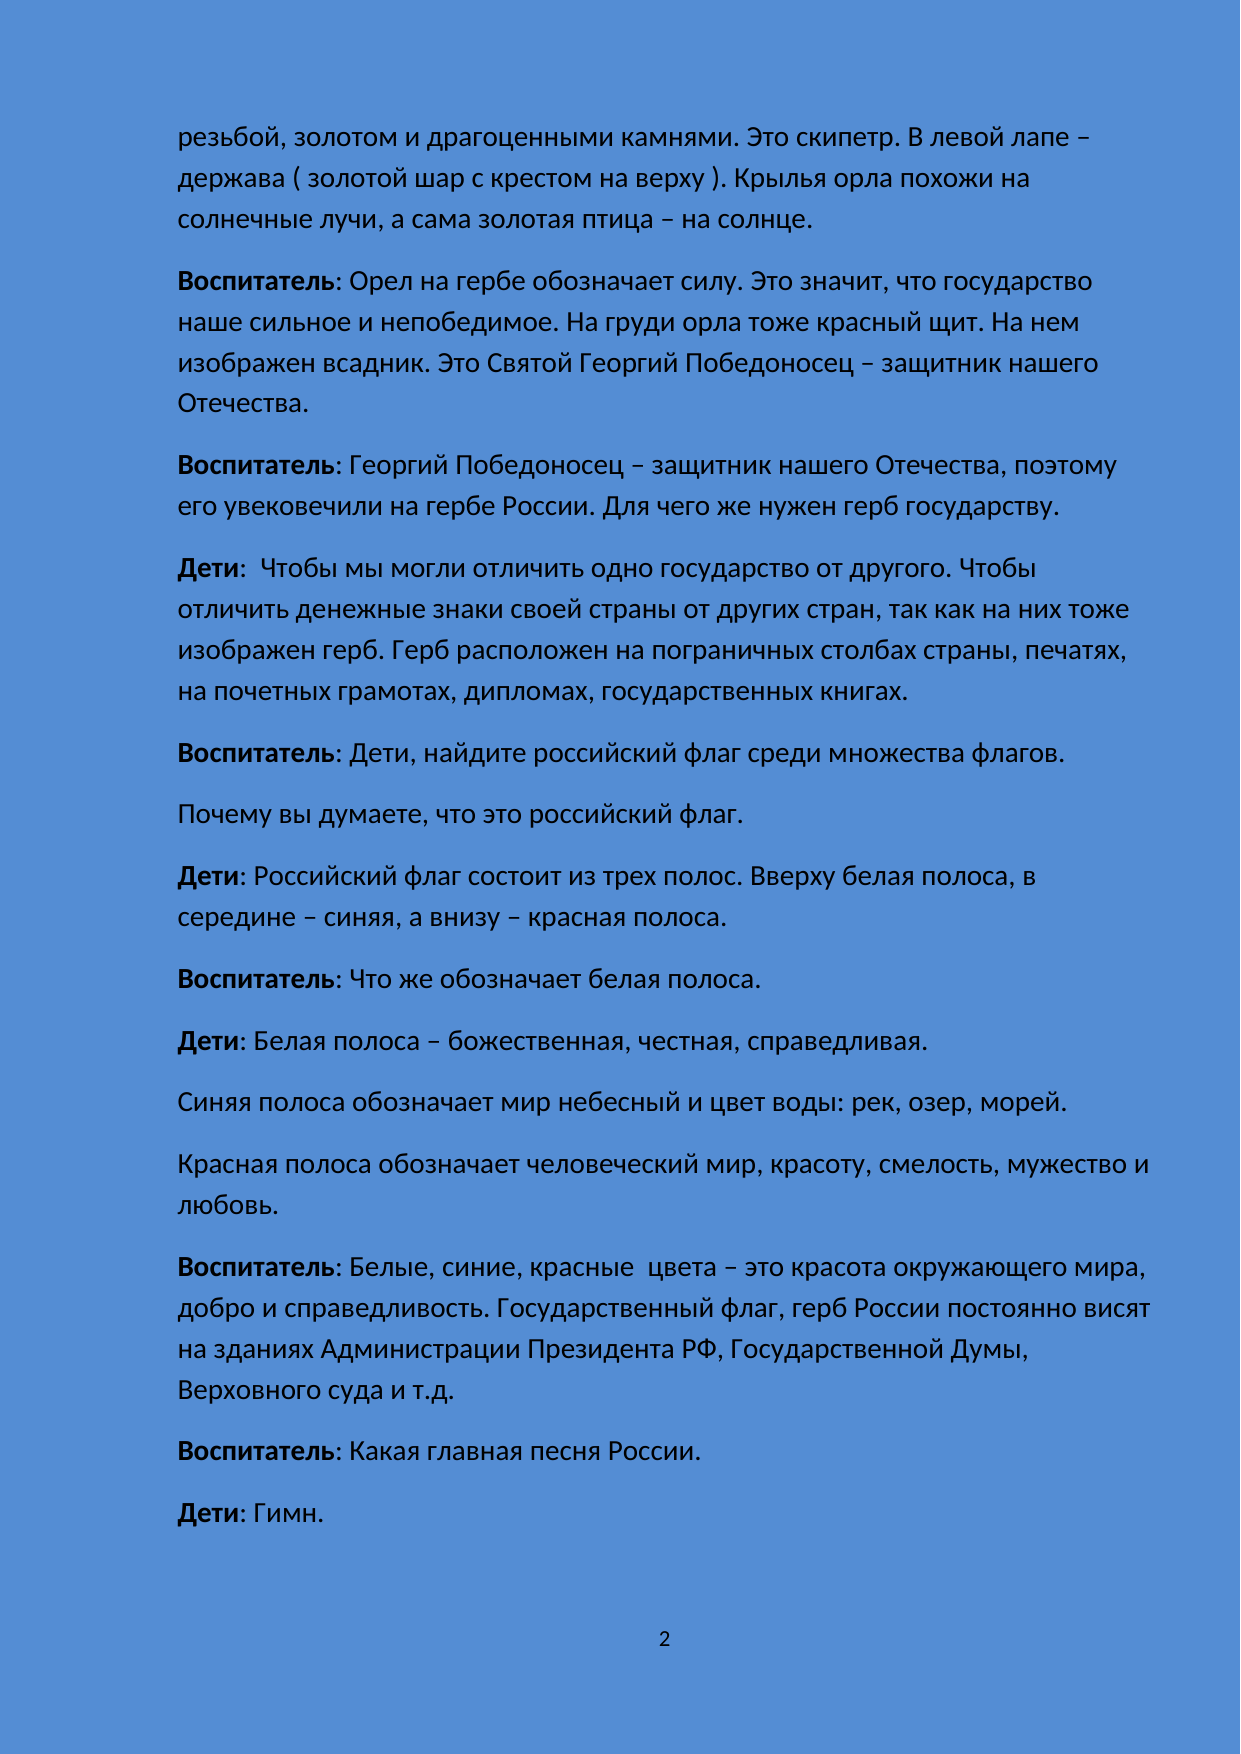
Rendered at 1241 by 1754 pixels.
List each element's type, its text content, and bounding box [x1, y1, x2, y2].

text Воспитатель: Дети, найдите российский флаг среди множества флагов. [177, 734, 1152, 769]
text Дети: Российский флаг состоит из трех полос. Вверху белая полоса, в середине – синяя, а внизу – красная полоса. [177, 857, 1152, 934]
text Воспитатель: Георгий Победоносец – защитник нашего Отечества, поэтому его увековечили на гербе России. Для чего же нужен герб государству. [177, 446, 1152, 523]
text Красная полоса обозначает человеческий мир, красоту, смелость, мужество и любовь. [177, 1145, 1152, 1222]
text Дети: Гимн. [177, 1494, 1152, 1530]
text Синяя полоса обозначает мир небесный и цвет воды: рек, озер, морей. [177, 1083, 1152, 1119]
text Воспитатель: Белые, синие, красные цвета – это красота окружающего мира, добро и справедливость. Государственный флаг, герб России постоянно висят на зданиях Администрации Президента РФ, Государственной Думы, Верховного суда и т.д. [177, 1248, 1152, 1406]
text Дети: Белая полоса – божественная, честная, справедливая. [177, 1022, 1152, 1057]
text Дети: Чтобы мы могли отличить одно государство от другого. Чтобы отличить денежные знаки своей страны от других стран, так как на них тоже изображен герб. Герб расположен на пограничных столбах страны, печатях, на почетных грамотах, дипломах, государственных книгах. [177, 549, 1152, 707]
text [177, 118, 1152, 236]
text Воспитатель: Какая главная песня России. [177, 1432, 1152, 1468]
text Воспитатель: Что же обозначает белая полоса. [177, 960, 1152, 996]
text Почему вы думаете, что это российский флаг. [177, 795, 1152, 831]
text Воспитатель: Орел на гербе обозначает силу. Это значит, что государство наше сильное и непобедимое. На груди орла тоже красный щит. На нем изображен всадник. Это Святой Георгий Победоносец – защитник нашего Отечества. [177, 262, 1152, 420]
